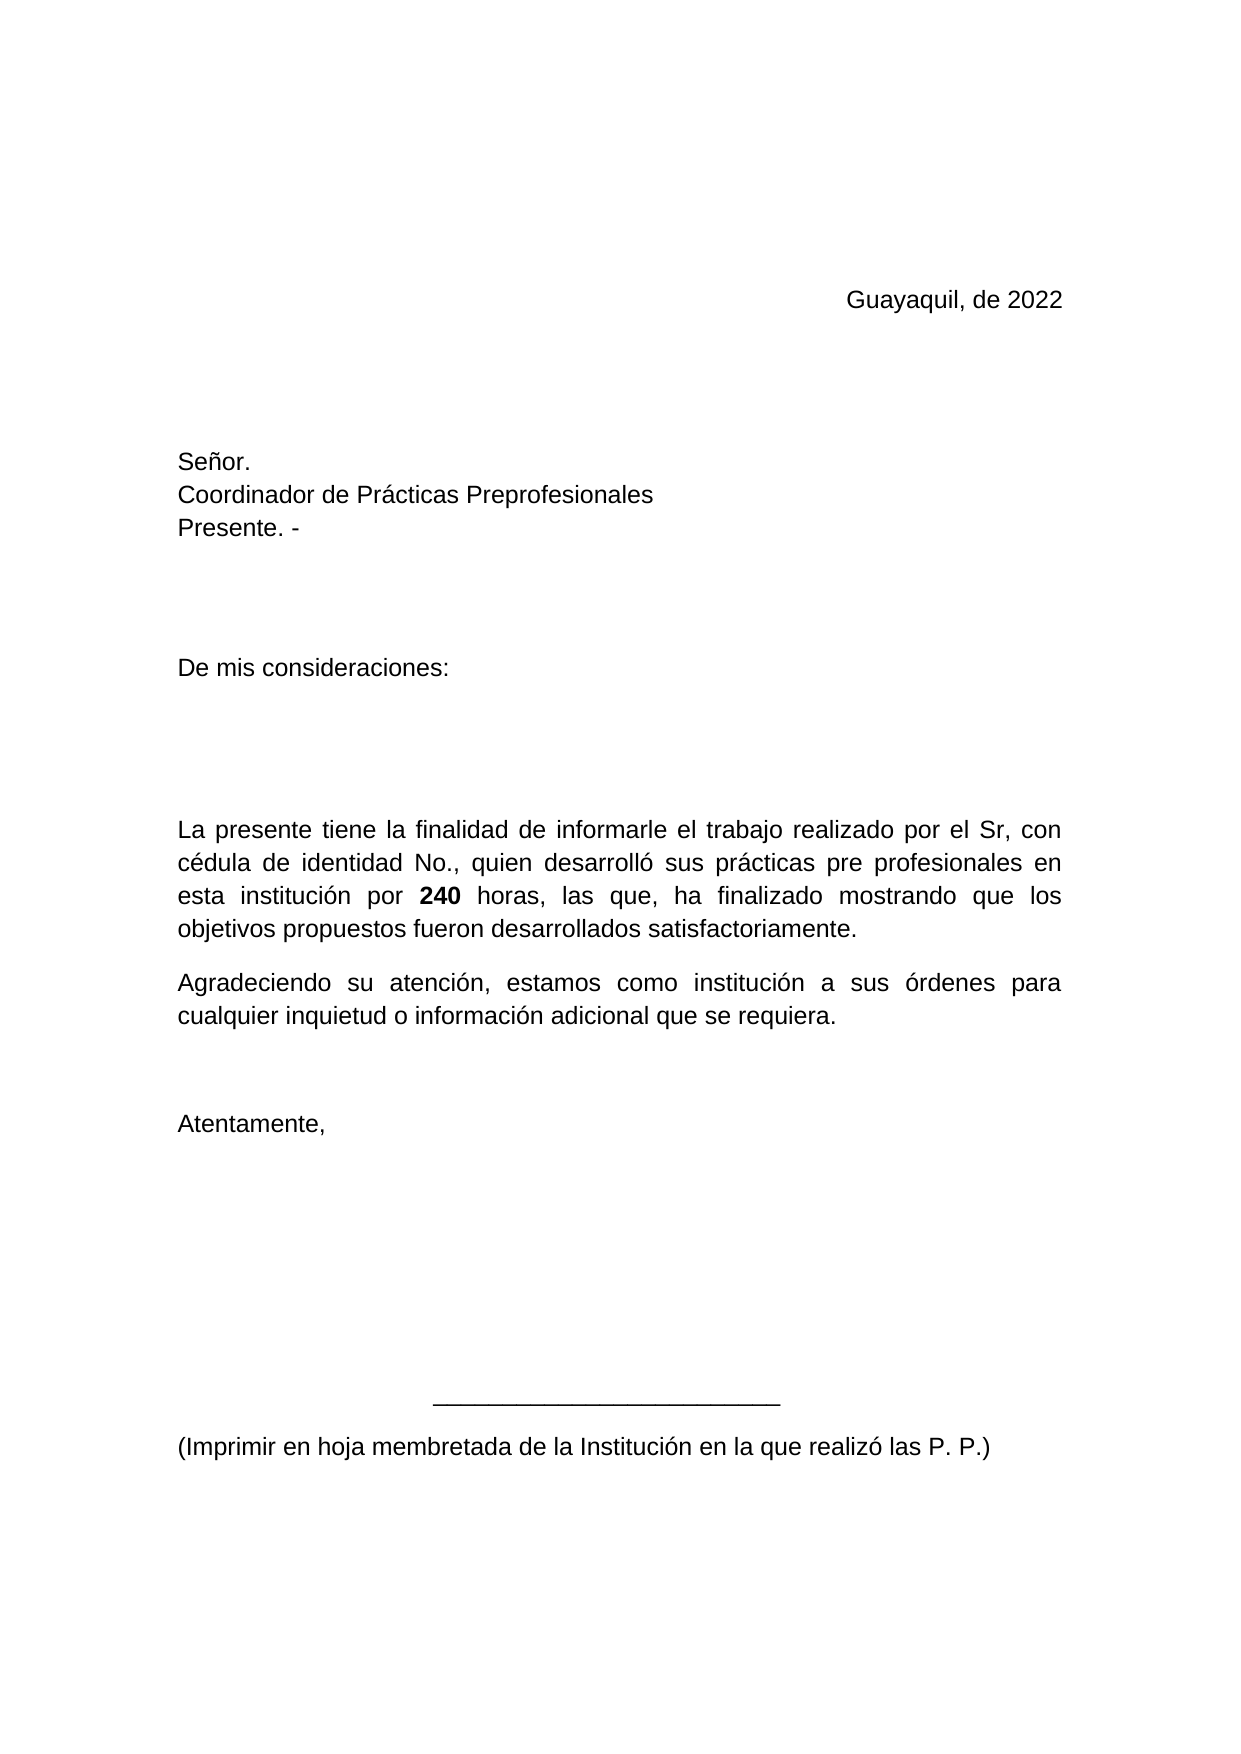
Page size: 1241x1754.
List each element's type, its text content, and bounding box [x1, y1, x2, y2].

text La presente tiene la finalidad de informarle el trabajo realizado por el Sr, con cédula de identidad No., quien desarrolló sus prácticas pre profesionales en esta institución por 240 horas, las que, ha finalizado mostrando que los objetivos propuestos fueron desarrollados satisfactoriamente. [177, 815, 1063, 943]
text _________________________ [325, 1378, 1063, 1407]
text Agradeciendo su atención, estamos como institución a sus órdenes para cualquier inquietud o información adicional que se requiera. [177, 968, 1063, 1029]
text Señor. [177, 447, 1063, 475]
text Guayaquil, de 2022 [177, 285, 1063, 314]
text Presente. - [177, 513, 1063, 541]
text Atentamente, [177, 1108, 1063, 1137]
text De mis consideraciones: [177, 653, 1063, 682]
text (Imprimir en hoja membretada de la Institución en la que realizó las P. P.) [177, 1432, 1063, 1460]
text Coordinador de Prácticas Preprofesionales [177, 479, 1063, 508]
